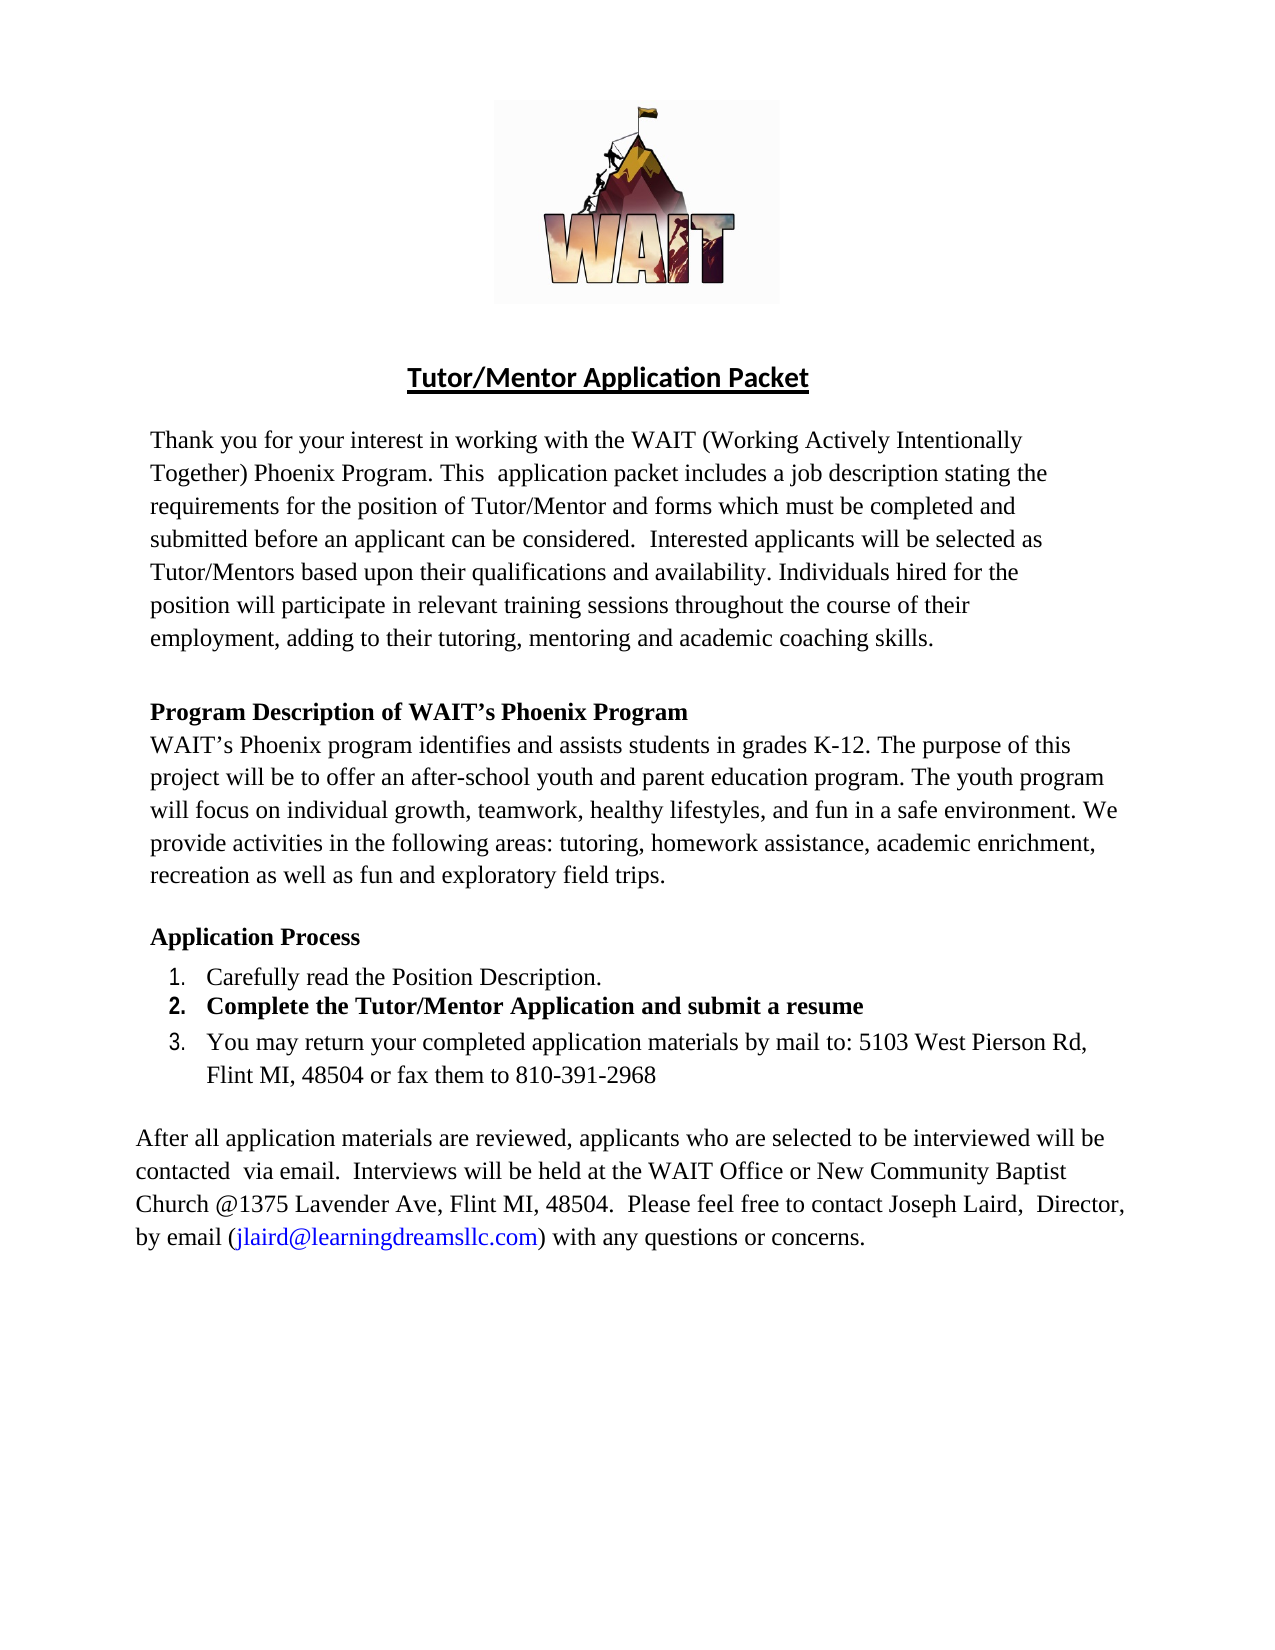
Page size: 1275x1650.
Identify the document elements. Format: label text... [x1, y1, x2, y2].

picture [493, 100, 780, 304]
subtitle Tutor/Mentor Application Packet [407, 359, 1139, 395]
text WAIT’s Phoenix program identifies and assists students in grades K-12. The purpose of this project will be to offer an after-school youth and parent education program. The youth program will focus on individual growth, teamwork, healthy lifestyles, and fun in a safe environment. We provide activities in the following areas: tutoring, homework assistance, academic enrichment, recreation as well as fun and exploratory field trips. [150, 730, 1120, 889]
text After all application materials are reviewed, applicants who are selected to be interviewed will be contacted via email. Interviews will be held at the WAIT Office or New Community Baptist Church @1375 Lavender Ave, Flint MI, 48504. Please feel free to contact Joseph Laird, Director, by email (jlaird@learningdreamsllc.com) with any questions or concerns. [135, 1123, 1139, 1251]
list You may return your completed application materials by mail to: 5103 West Pierson Rd, Flint MI, 48504 or fax them to 810-391-2968 [169, 1027, 1120, 1089]
text Thank you for your interest in working with the WAIT (Working Actively Intentionally Together) Phoenix Program. This application packet includes a job description stating the requirements for the position of Tutor/Mentor and forms which must be completed and submitted before an applicant can be considered. Interested applicants will be selected as Tutor/Mentors based upon their qualifications and availability. Individuals hired for the position will participate in relevant training sessions throughout the course of their employment, adding to their tutoring, mentoring and academic coaching skills. [150, 425, 1101, 652]
list Carefully read the Position Description. [169, 962, 1139, 990]
subtitle Program Description of WAIT’s Phoenix Program [150, 697, 1139, 725]
subtitle Application Process [150, 922, 1139, 951]
subtitle Complete the Tutor/Mentor Application and submit a resume [169, 991, 1139, 1020]
